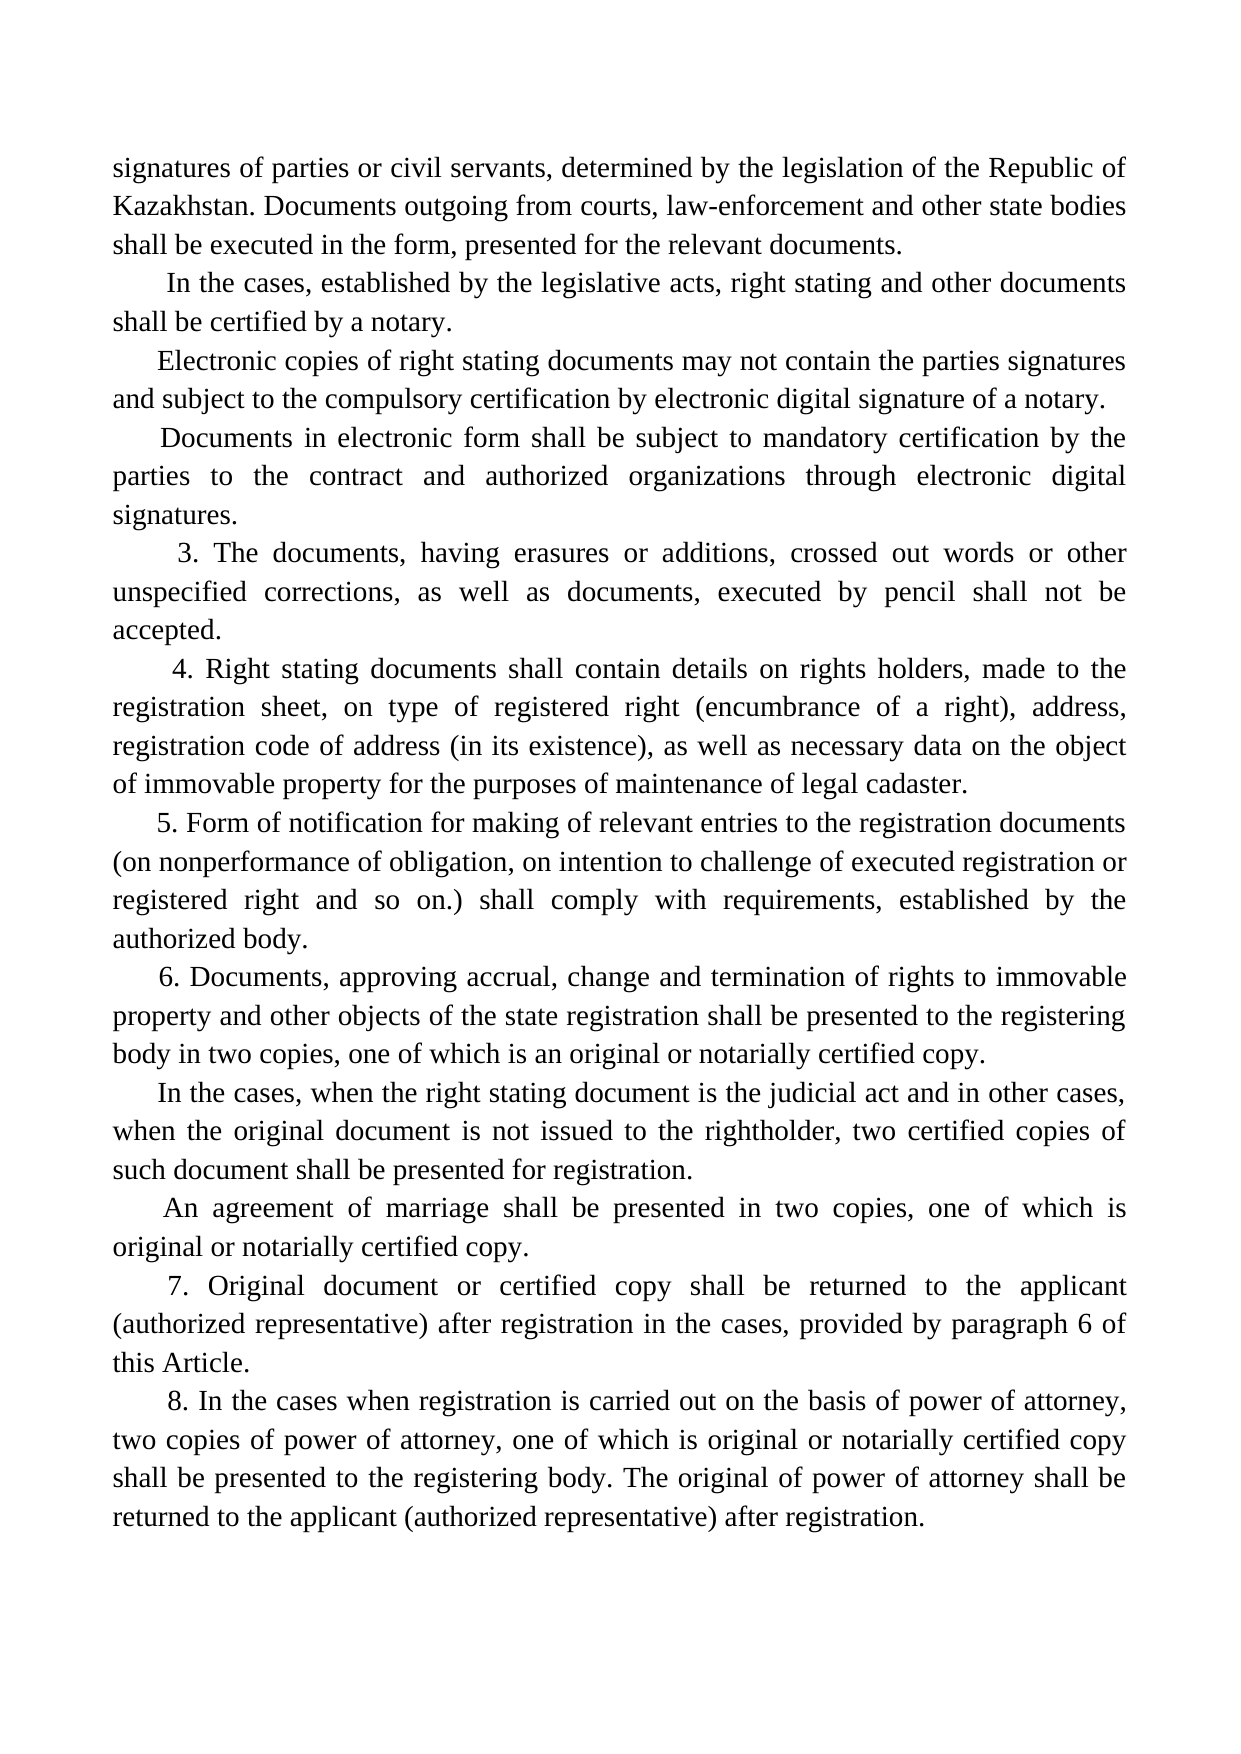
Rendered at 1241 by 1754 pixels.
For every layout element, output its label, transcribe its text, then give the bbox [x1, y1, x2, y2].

text Documents in electronic form shall be subject to mandatory certification by the parties to the contract and authorized organizations through electronic digital signatures. [112, 420, 1128, 530]
text 8. In the cases when registration is carried out on the basis of power of attorney, two copies of power of attorney, one of which is original or notarially certified copy shall be presented to the registering body. The original of power of attorney shall be returned to the applicant (authorized representative) after registration. [112, 1383, 1128, 1532]
text 5. Form of notification for making of relevant entries to the registration documents (on nonperformance of obligation, on intention to challenge of executed registration or registered right and so on.) shall comply with requirements, established by the authorized body. [112, 805, 1128, 954]
text In the cases, established by the legislative acts, right stating and other documents shall be certified by a notary. [112, 266, 1128, 338]
text In the cases, when the right stating document is the judicial act and in other cases, when the original document is not issued to the rightholder, two certified copies of such document shall be presented for registration. [112, 1075, 1128, 1186]
text An agreement of marriage shall be presented in two copies, one of which is original or notarially certified copy. [112, 1191, 1128, 1263]
text 3. The documents, having erasures or additions, crossed out words or other unspecified corrections, as well as documents, executed by pencil shall not be accepted. [112, 535, 1128, 646]
text 7. Original document or certified copy shall be returned to the applicant (authorized representative) after registration in the cases, provided by paragraph 6 of this Article. [112, 1268, 1128, 1378]
text 6. Documents, approving accrual, change and termination of rights to immovable property and other objects of the state registration shall be presented to the registering body in two copies, one of which is an original or notarially certified copy. [112, 959, 1128, 1070]
text Electronic copies of right stating documents may not contain the parties signatures and subject to the compulsory certification by electronic digital signature of a notary. [112, 343, 1128, 415]
text 4. Right stating documents shall contain details on rights holders, made to the registration sheet, on type of registered right (encumbrance of a right), address, registration code of address (in its existence), as well as necessary data on the object of immovable property for the purposes of maintenance of legal cadaster. [112, 651, 1128, 800]
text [112, 150, 1128, 261]
